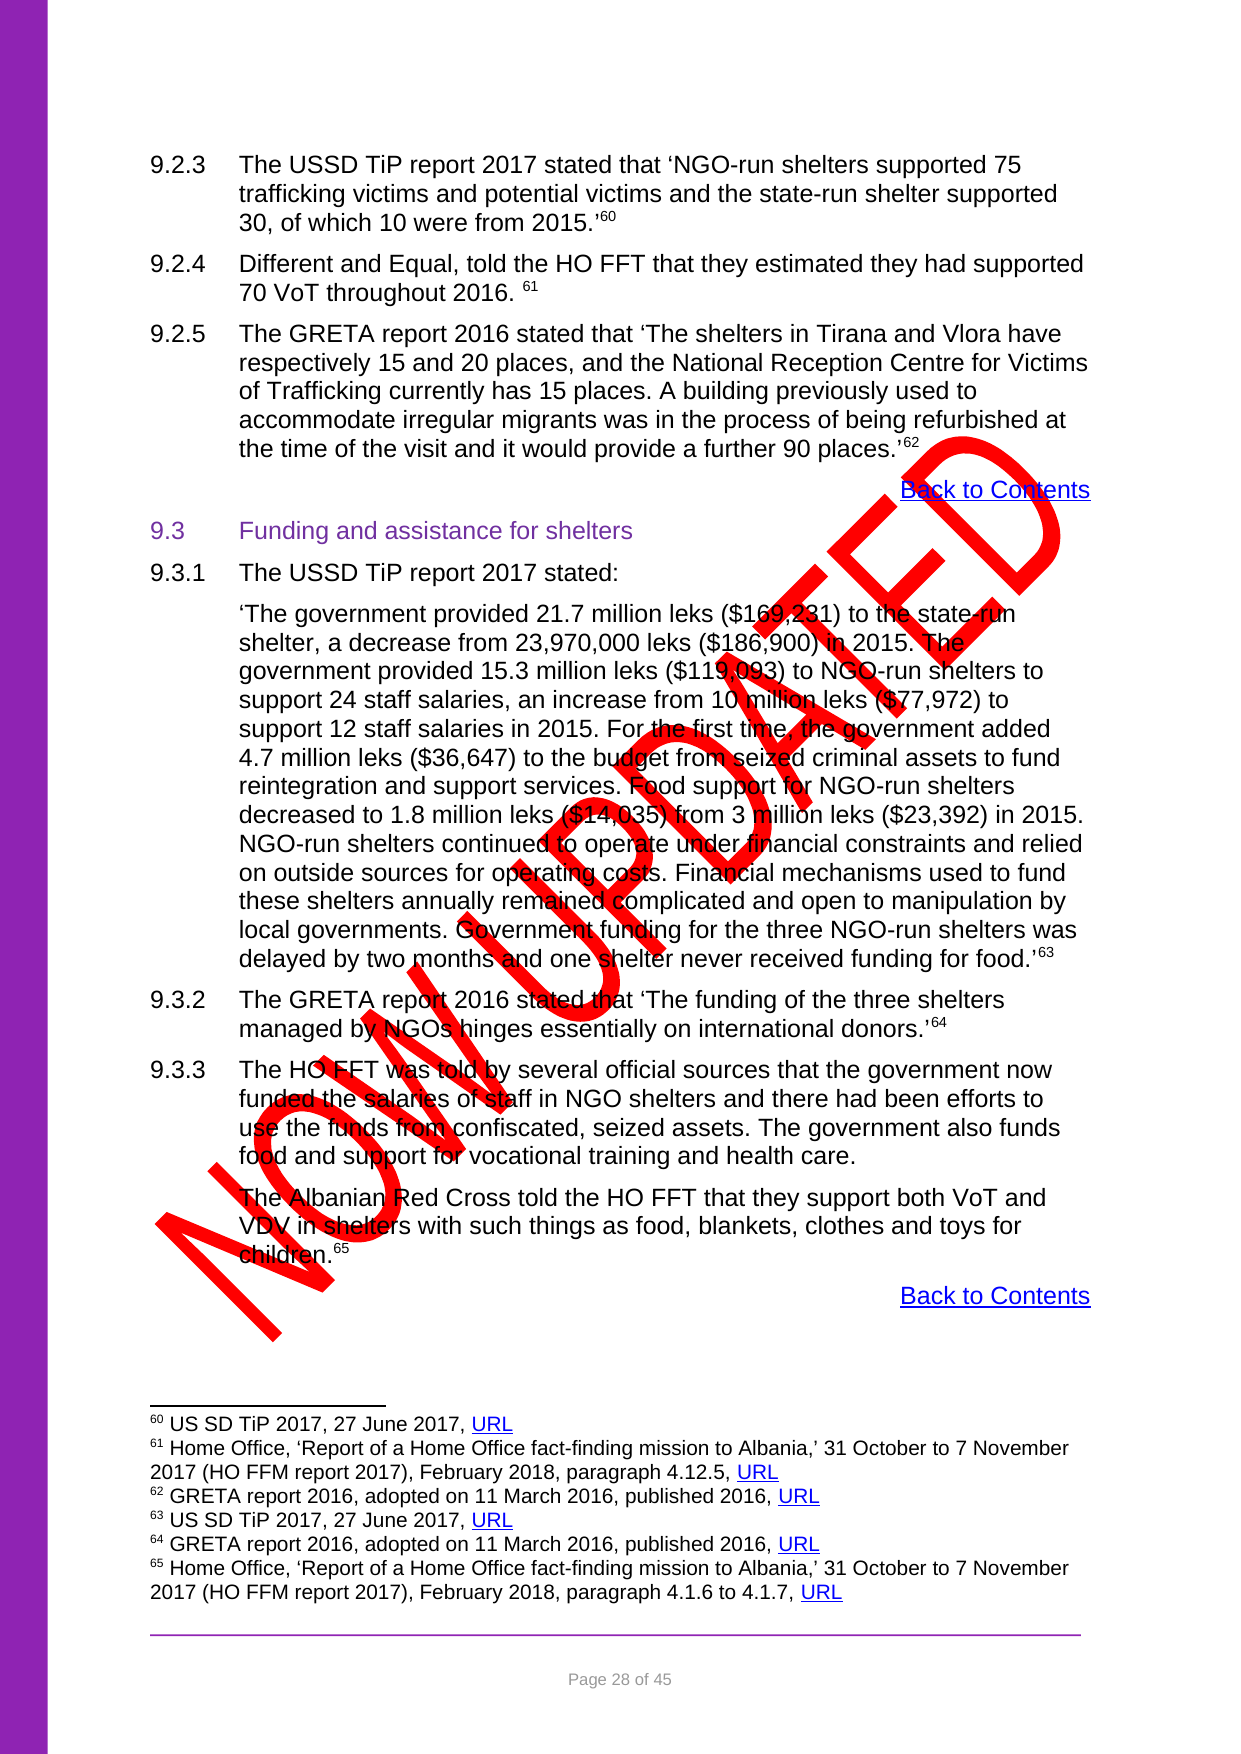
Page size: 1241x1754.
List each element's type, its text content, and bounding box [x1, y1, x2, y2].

list The GRETA report 2016 stated that ‘The shelters in Tirana and Vlora have respectively 15 and 20 places, and the National Reception Centre for Victims of Trafficking currently has 15 places. A building previously used to accommodate irregular migrants was in the process of being refurbished at the time of the visit and it would provide a further 90 places.’ [150, 319, 1090, 462]
subtitle Funding and assistance for shelters [150, 516, 1090, 545]
list Back to Contents [239, 1281, 1090, 1310]
list ‘The government provided 21.7 million leks ($169,231) to the state-run shelter, a decrease from 23,970,000 leks ($186,900) in 2015. The government provided 15.3 million leks ($119,093) to NGO-run shelters to support 24 staff salaries, an increase from 10 million leks ($77,972) to support 12 staff salaries in 2015. For the first time, the government added 4.7 million leks ($36,647) to the budget from seized criminal assets to fund reintegration and support services. Food support for NGO-run shelters decreased to 1.8 million leks ($14,035) from 3 million leks ($23,392) in 2015. NGO-run shelters continued to operate under financial constraints and relied on outside sources for operating costs. Financial mechanisms used to fund these shelters annually remained complicated and open to manipulation by local governments. Government funding for the three NGO-run shelters was delayed by two months and one shelter never received funding for food.’ [239, 599, 1090, 972]
list The USSD TiP report 2017 stated: [150, 557, 1090, 586]
list The HO FFT was told by several official sources that the government now funded the salaries of staff in NGO shelters and there had been efforts to use the funds from confiscated, seized assets. The government also funds food and support for vocational training and health care. [150, 1055, 1090, 1170]
list The Albanian Red Cross told the HO FFT that they support both VoT and VDV in shelters with such things as food, blankets, clothes and toys for children. [239, 1182, 1090, 1269]
list The GRETA report 2016 stated that ‘The funding of the three shelters managed by NGOs hinges essentially on international donors.’ [150, 985, 1090, 1042]
list The USSD TiP report 2017 stated that ‘NGO-run shelters supported 75 trafficking victims and potential victims and the state-run shelter supported 30, of which 10 were from 2015.’ [150, 150, 1090, 236]
list Different and Equal, told the HO FFT that they estimated they had supported 70 VoT throughout 2016. [150, 249, 1090, 306]
text Back to Contents [150, 475, 1090, 504]
